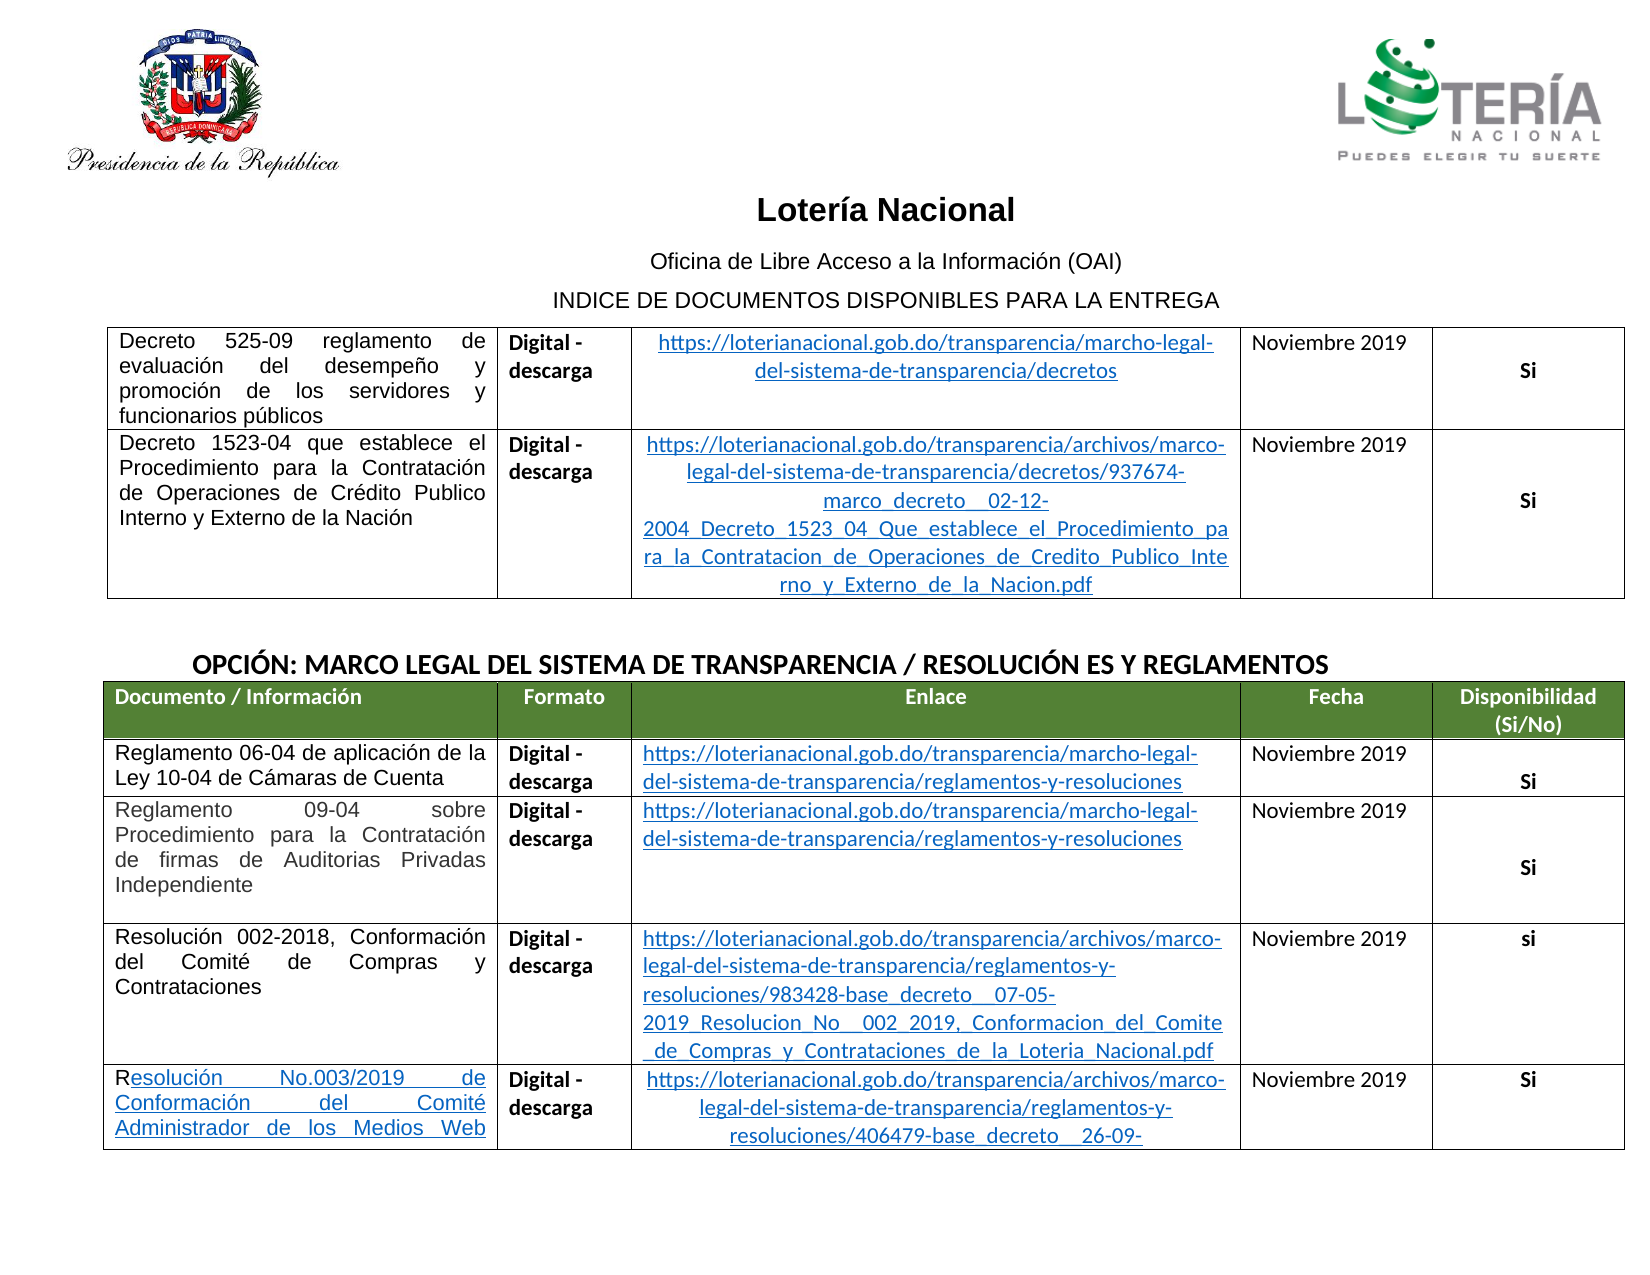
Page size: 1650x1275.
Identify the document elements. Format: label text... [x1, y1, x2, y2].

table_cell Decreto 1523-04 que establece el Procedimiento para la Contratación de Operaciones de Crédito Publico Interno y Externo de la Nación [108, 430, 497, 598]
table_cell https://loterianacional.gob.do/transparencia/archivos/marco-legal-del-sistema-de-transparencia/decretos/937674-marco_decreto__02-12-2004_Decreto_1523_04_Que_establece_el_Procedimiento_para_la_Contratacion_de_Operaciones_de_Credito_Publico_Interno_y_Externo_de_la_Nacion.pdf [632, 430, 1240, 598]
table_cell Si [1433, 1065, 1624, 1149]
table_cell Reglamento 09-04 sobre Procedimiento para la Contratación de firmas de Auditorias Privadas Independiente [104, 797, 497, 923]
table_header Fecha [1241, 682, 1432, 738]
table_header Formato [498, 682, 631, 738]
table_cell Noviembre 2019 [1241, 328, 1432, 429]
table_cell https://loterianacional.gob.do/transparencia/marcho-legal-del-sistema-de-transparencia/reglamentos-y-resoluciones [632, 740, 1240, 796]
table_header Disponibilidad (Si/No) [1433, 682, 1624, 738]
picture [67, 29, 345, 187]
table_cell Digital -descarga [498, 924, 631, 1064]
table_cell Si [1433, 328, 1624, 429]
table_cell Noviembre 2019 [1241, 1065, 1432, 1149]
table_cell Digital -descarga [498, 1065, 631, 1149]
table_cell Decreto 525-09 reglamento de evaluación del desempeño y promoción de los servidores y funcionarios públicos [108, 328, 497, 429]
table_cell Resolución 002-2018, Conformación del Comité de Compras y Contrataciones [104, 924, 497, 1064]
table_cell https://loterianacional.gob.do/transparencia/archivos/marco-legal-del-sistema-de-transparencia/reglamentos-y-resoluciones/983428-base_decreto__07-05-2019_Resolucion_No__002_2019,_Conformacion_del_Comite_de_Compras_y_Contrataciones_de_la_Loteria_Nacional.pdf [632, 924, 1240, 1064]
table_cell Digital -descarga [498, 740, 631, 796]
table_header Enlace [632, 682, 1240, 738]
table_cell Digital -descarga [498, 328, 631, 429]
table_cell Noviembre 2019 [1241, 740, 1432, 796]
table_cell https://loterianacional.gob.do/transparencia/marcho-legal-del-sistema-de-transparencia/reglamentos-y-resoluciones [632, 797, 1240, 923]
table_cell Digital -descarga [498, 797, 631, 923]
table_cell Si [1433, 797, 1624, 923]
table_cell Si [1433, 430, 1624, 598]
text OPCIÓN: MARCO LEGAL DEL SISTEMA DE TRANSPARENCIA / RESOLUCIÓN ES Y REGLAMENTOS [192, 646, 1580, 681]
table_cell Si [1433, 740, 1624, 796]
table_cell si [1433, 924, 1624, 1064]
picture [1338, 39, 1615, 171]
table_cell Resolución No.003/2019 de Conformación del Comité Administrador de los Medios Web (CAMWEB) [104, 1065, 497, 1149]
table_cell Noviembre 2019 [1241, 430, 1432, 598]
table_header Documento / Información [104, 682, 497, 738]
table_cell Noviembre 2019 [1241, 797, 1432, 923]
table_cell https://loterianacional.gob.do/transparencia/marcho-legal-del-sistema-de-transparencia/decretos [632, 328, 1240, 429]
table_cell Reglamento 06-04 de aplicación de la Ley 10-04 de Cámaras de Cuenta [104, 740, 497, 796]
table_cell Noviembre 2019 [1241, 924, 1432, 1064]
table_cell Digital -descarga [498, 430, 631, 598]
